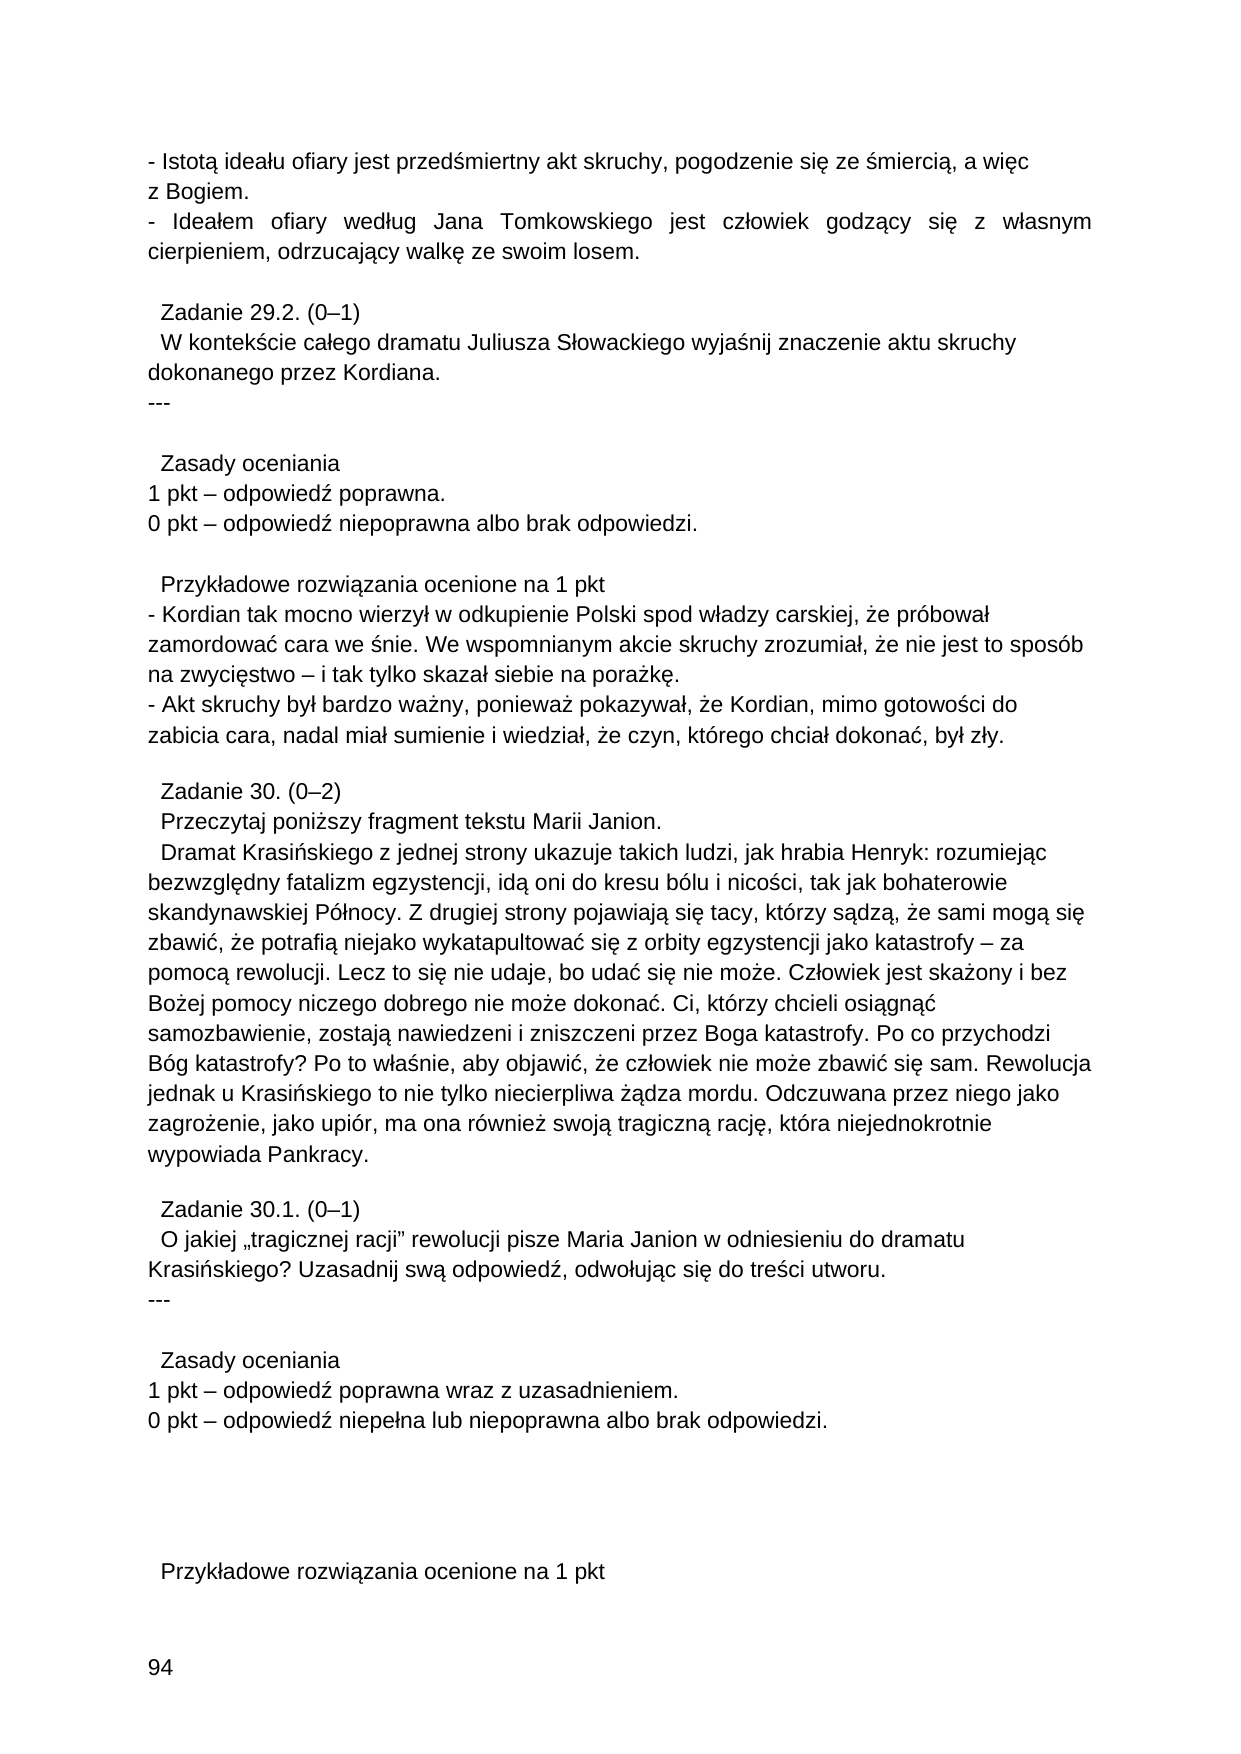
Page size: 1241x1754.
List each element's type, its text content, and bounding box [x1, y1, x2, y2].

text - Istotą ideału ofiary jest przedśmiertny akt skruchy, pogodzenie się ze śmiercią, a więc z Bogiem. [148, 148, 1093, 204]
text - Ideałem ofiary według Jana Tomkowskiego jest człowiek godzący się z własnym cierpieniem, odrzucający walkę ze swoim losem. [148, 208, 1093, 264]
text O jakiej „tragicznej racji” rewolucji pisze Maria Janion w odniesieniu do dramatu Krasińskiego? Uzasadnij swą odpowiedź, odwołując się do treści utworu. [148, 1226, 1093, 1282]
text Przykładowe rozwiązania ocenione na 1 pkt [148, 1558, 1093, 1584]
text 1 pkt – odpowiedź poprawna wraz z uzasadnieniem. [148, 1377, 1093, 1403]
text W kontekście całego dramatu Juliusza Słowackiego wyjaśnij znaczenie aktu skruchy dokonanego przez Kordiana. [148, 329, 1093, 385]
text --- [148, 389, 1093, 416]
text Przeczytaj poniższy fragment tekstu Marii Janion. [148, 808, 1093, 835]
text Zasady oceniania [148, 450, 1093, 476]
text - Akt skruchy był bardzo ważny, ponieważ pokazywał, że Kordian, mimo gotowości do zabicia cara, nadal miał sumienie i wiedział, że czyn, którego chciał dokonać, był zły. [148, 691, 1093, 748]
text - Kordian tak mocno wierzył w odkupienie Polski spod władzy carskiej, że próbował zamordować cara we śnie. We wspomnianym akcie skruchy zrozumiał, że nie jest to sposób na zwycięstwo – i tak tylko skazał siebie na porażkę. [148, 601, 1093, 687]
text Zadanie 30. (0–2) [148, 778, 1093, 804]
text --- [148, 1286, 1093, 1313]
text 0 pkt – odpowiedź niepoprawna albo brak odpowiedzi. [148, 510, 1093, 536]
text Zasady oceniania [148, 1347, 1093, 1373]
text 0 pkt – odpowiedź niepełna lub niepoprawna albo brak odpowiedzi. [148, 1407, 1093, 1433]
text Zadanie 30.1. (0–1) [148, 1196, 1093, 1222]
text Przykładowe rozwiązania ocenione na 1 pkt [148, 571, 1093, 597]
text Zadanie 29.2. (0–1) [148, 299, 1093, 325]
text Dramat Krasińskiego z jednej strony ukazuje takich ludzi, jak hrabia Henryk: rozumiejąc bezwzględny fatalizm egzystencji, idą oni do kresu bólu i nicości, tak jak bohaterowie skandynawskiej Północy. Z drugiej strony pojawiają się tacy, którzy sądzą, że sami mogą się zbawić, że potrafią niejako wykatapultować się z orbity egzystencji jako katastrofy – za pomocą rewolucji. Lecz to się nie udaje, bo udać się nie może. Człowiek jest skażony i bez Bożej pomocy niczego dobrego nie może dokonać. Ci, którzy chcieli osiągnąć samozbawienie, zostają nawiedzeni i zniszczeni przez Boga katastrofy. Po co przychodzi Bóg katastrofy? Po to właśnie, aby objawić, że człowiek nie może zbawić się sam. Rewolucja jednak u Krasińskiego to nie tylko niecierpliwa żądza mordu. Odczuwana przez niego jako zagrożenie, jako upiór, ma ona również swoją tragiczną rację, która niejednokrotnie wypowiada Pankracy. [148, 838, 1093, 1167]
text 1 pkt – odpowiedź poprawna. [148, 480, 1093, 506]
